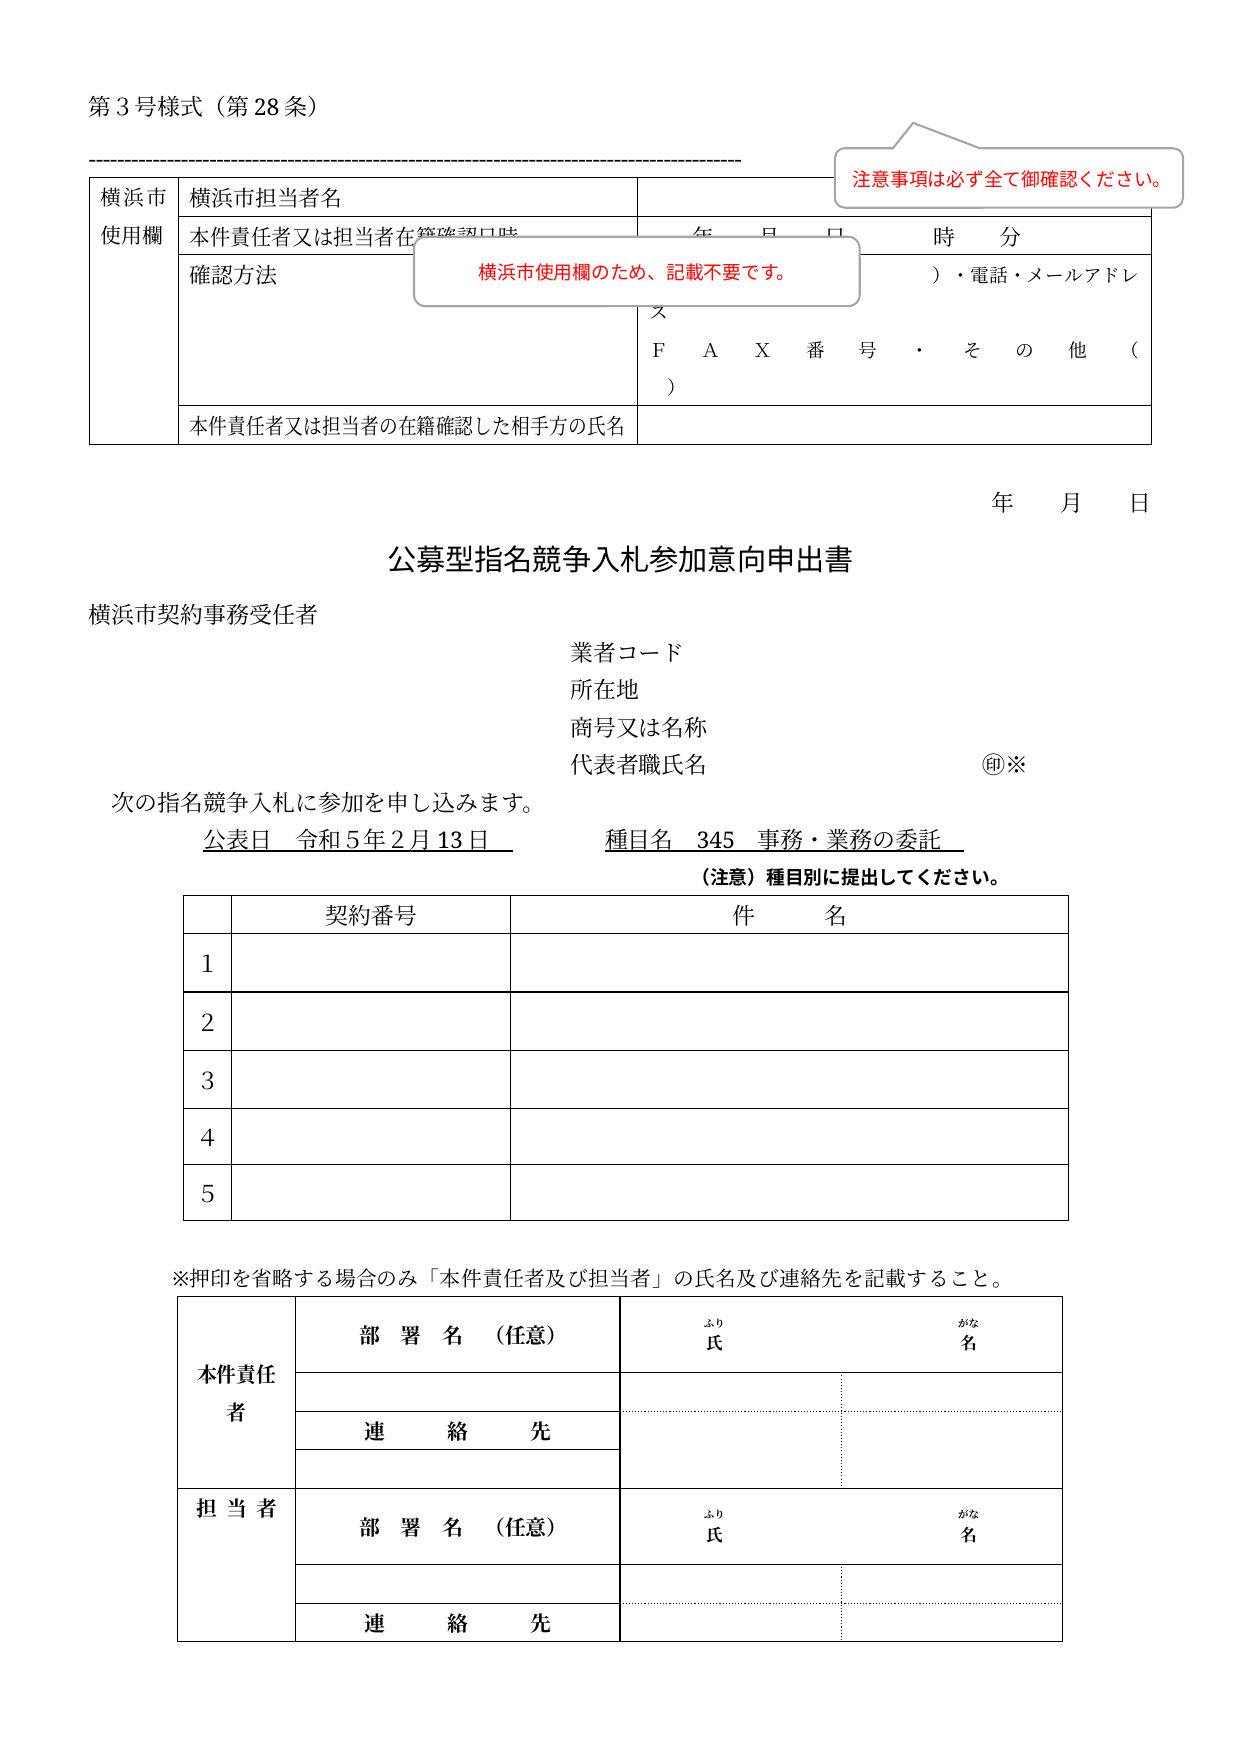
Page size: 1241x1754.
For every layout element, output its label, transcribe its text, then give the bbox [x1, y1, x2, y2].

text 横浜市契約事務受任者 [89, 595, 1152, 632]
table_cell ５ [184, 1165, 231, 1220]
table_cell 確認方法 [179, 255, 637, 405]
table_cell ３ [184, 1051, 231, 1107]
table_header [184, 896, 231, 933]
table_cell [511, 934, 1068, 991]
table_header 契約番号 [232, 896, 510, 933]
table_cell 部 署 名 （任意） [296, 1489, 619, 1564]
table_cell [296, 1450, 619, 1488]
table_header 部 署 名 （任意） [296, 1297, 619, 1372]
text 業者コード [89, 632, 1152, 670]
text 次の指名競争入札に参加を申し込みます。 [89, 782, 1152, 820]
table_cell [296, 1565, 619, 1602]
table_cell 年 月 日 時 分 [638, 217, 1151, 254]
table_cell [232, 1051, 510, 1107]
table_cell 本件責任者又は担当者の在籍確認した相手方の氏名 [179, 406, 637, 444]
table_cell [296, 1373, 619, 1411]
text -------------------------------------------------------------------------------------------- [89, 139, 898, 177]
table_cell [841, 1565, 1062, 1602]
table_cell [232, 1165, 510, 1220]
text （注意）種目別に提出してください。 [89, 857, 1152, 895]
table_cell 担当者 [178, 1489, 295, 1641]
table_header [621, 1297, 1062, 1372]
table_cell [841, 1411, 1062, 1488]
text 所在地 [89, 670, 1152, 707]
table_header 件 名 [511, 896, 1068, 933]
table_cell [621, 1565, 841, 1602]
text 商号又は名称 [89, 707, 1152, 745]
text 代表者職氏名 ㊞※ [89, 745, 1152, 782]
table_header 本件責任者 [178, 1297, 295, 1488]
table_cell [638, 406, 1151, 444]
table_header [638, 178, 1151, 216]
table_cell [621, 1489, 1062, 1564]
table_cell [511, 1109, 1068, 1164]
table_cell [841, 1603, 1062, 1641]
text 公募型指名競争入札参加意向申出書 [89, 520, 1152, 595]
table_cell [511, 1051, 1068, 1107]
text ※押印を省略する場合のみ「本件責任者及び担当者」の氏名及び連絡先を記載すること。 [89, 1259, 1152, 1296]
table_cell 連 絡 先 [296, 1604, 619, 1641]
table_header 横浜市担当者名 [179, 178, 637, 216]
table_cell [621, 1411, 841, 1488]
text 年 月 日 [89, 482, 1152, 520]
table_cell 連 絡 先 [296, 1412, 619, 1449]
table_header 横浜市使用欄 [90, 178, 178, 444]
table_cell [232, 1109, 510, 1164]
table_cell [232, 934, 510, 991]
table_cell [232, 993, 510, 1050]
table_cell [841, 1373, 1062, 1411]
table_cell ２ [184, 993, 231, 1050]
table_cell ４ [184, 1109, 231, 1164]
text 公表日 令和５年２月13日 種目名 345 事務・業務の委託 [89, 820, 1152, 857]
table_cell [511, 993, 1068, 1050]
table_cell 本件責任者又は担当者在籍確認日時 [179, 217, 637, 254]
table_cell [511, 1165, 1068, 1220]
table_cell １ [184, 934, 231, 991]
table_cell 本人確認書類（ ）・電話・メールアドレス ＦＡＸ番号・その他（ ） [638, 255, 1151, 405]
table_cell [621, 1373, 841, 1411]
table_cell [621, 1603, 841, 1641]
